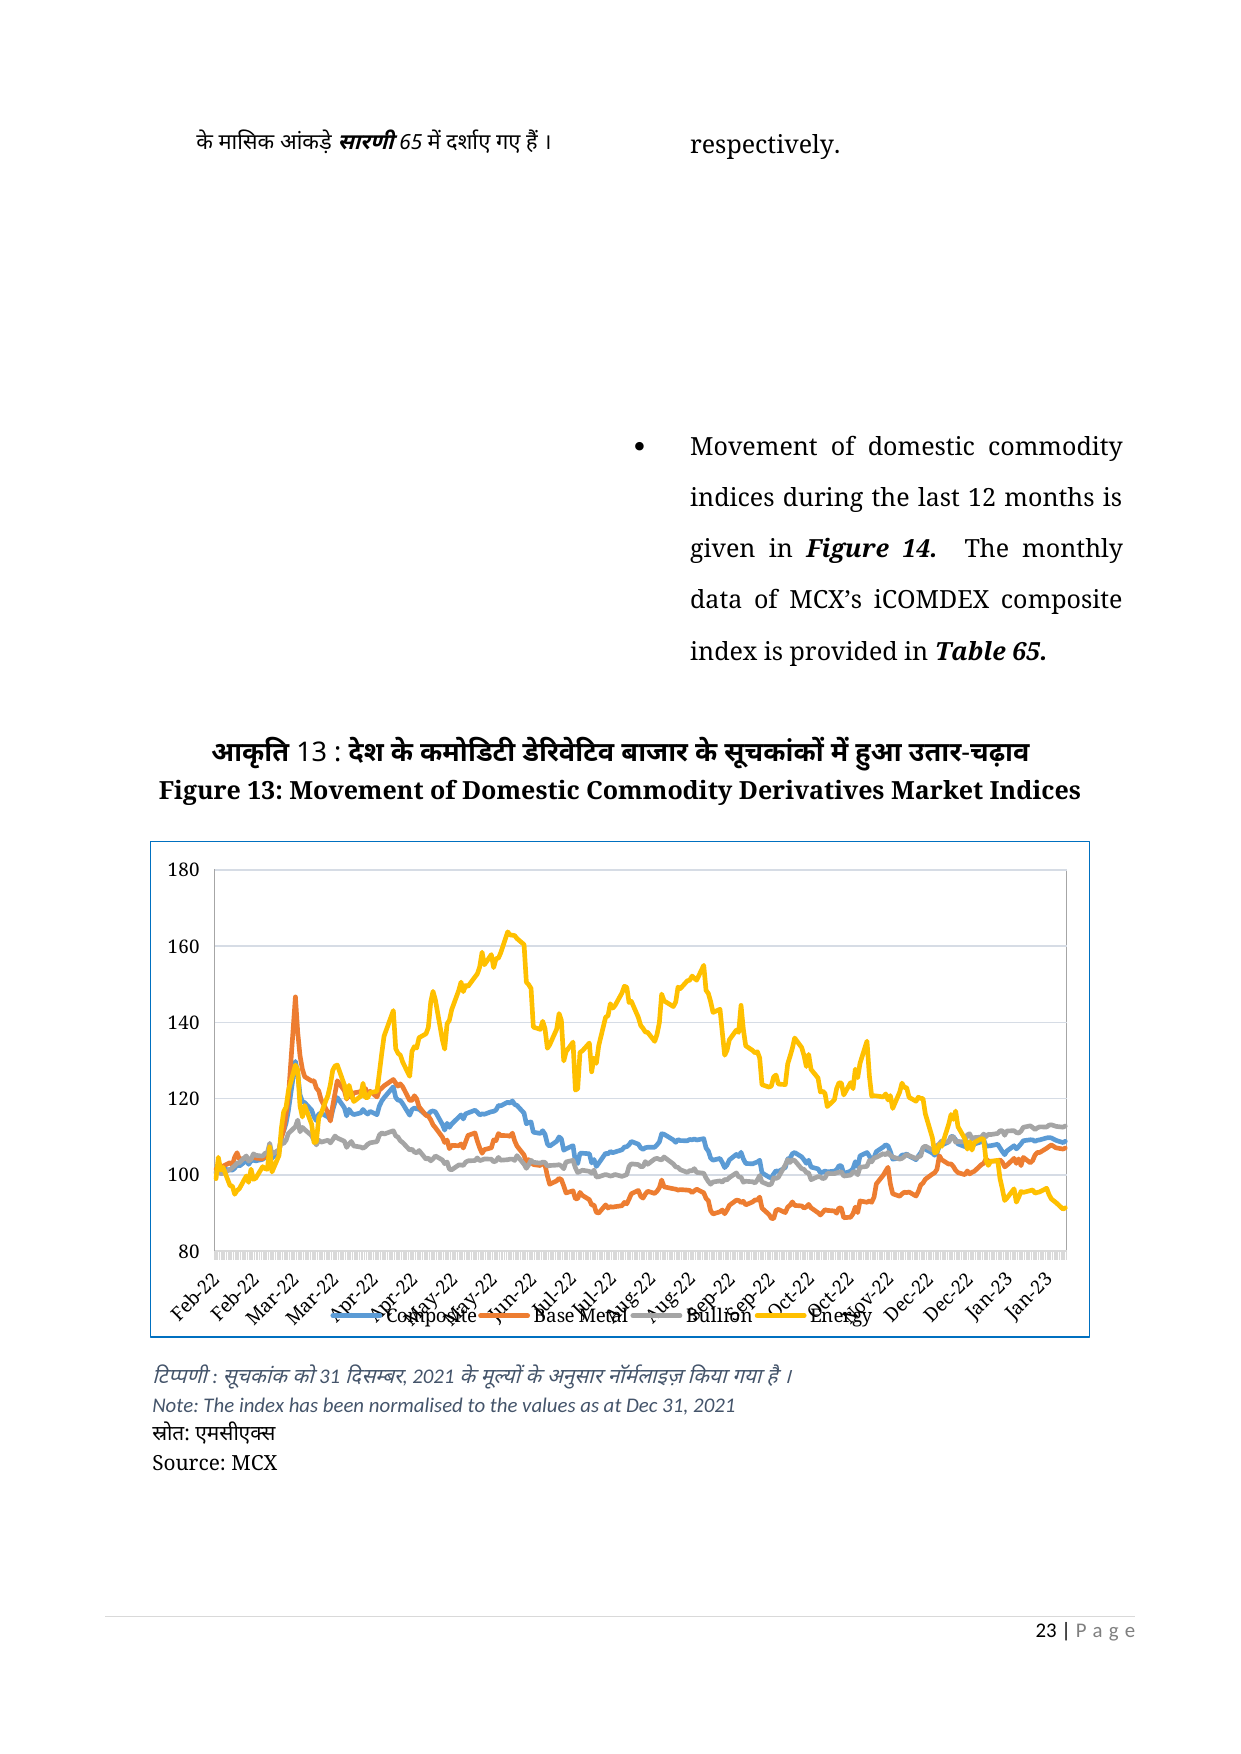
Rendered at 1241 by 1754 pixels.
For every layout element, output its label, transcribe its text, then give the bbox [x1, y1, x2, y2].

text टिप्पणी : सूचकांक को 31 दिसम्बर, 2021 के मूल्यों के अनुसार नॉर्मलाइज़ किया गया है । [152, 1363, 1135, 1392]
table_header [620, 127, 1134, 732]
text Figure 13: Movement of Domestic Commodity Derivatives Market Indices [105, 772, 1135, 807]
text Note: The index has been normalised to the values as at Dec 31, 2021 [152, 1392, 1135, 1418]
text आकृति 13 : देश के कमोडिटी डेरिवेटिव बाजार के सूचकांकों में हुआ उतार-चढ़ाव [105, 732, 1135, 772]
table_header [105, 127, 619, 732]
text Source: MCX [152, 1448, 1135, 1477]
text स्रोत: एमसीएक्स [152, 1418, 1135, 1448]
